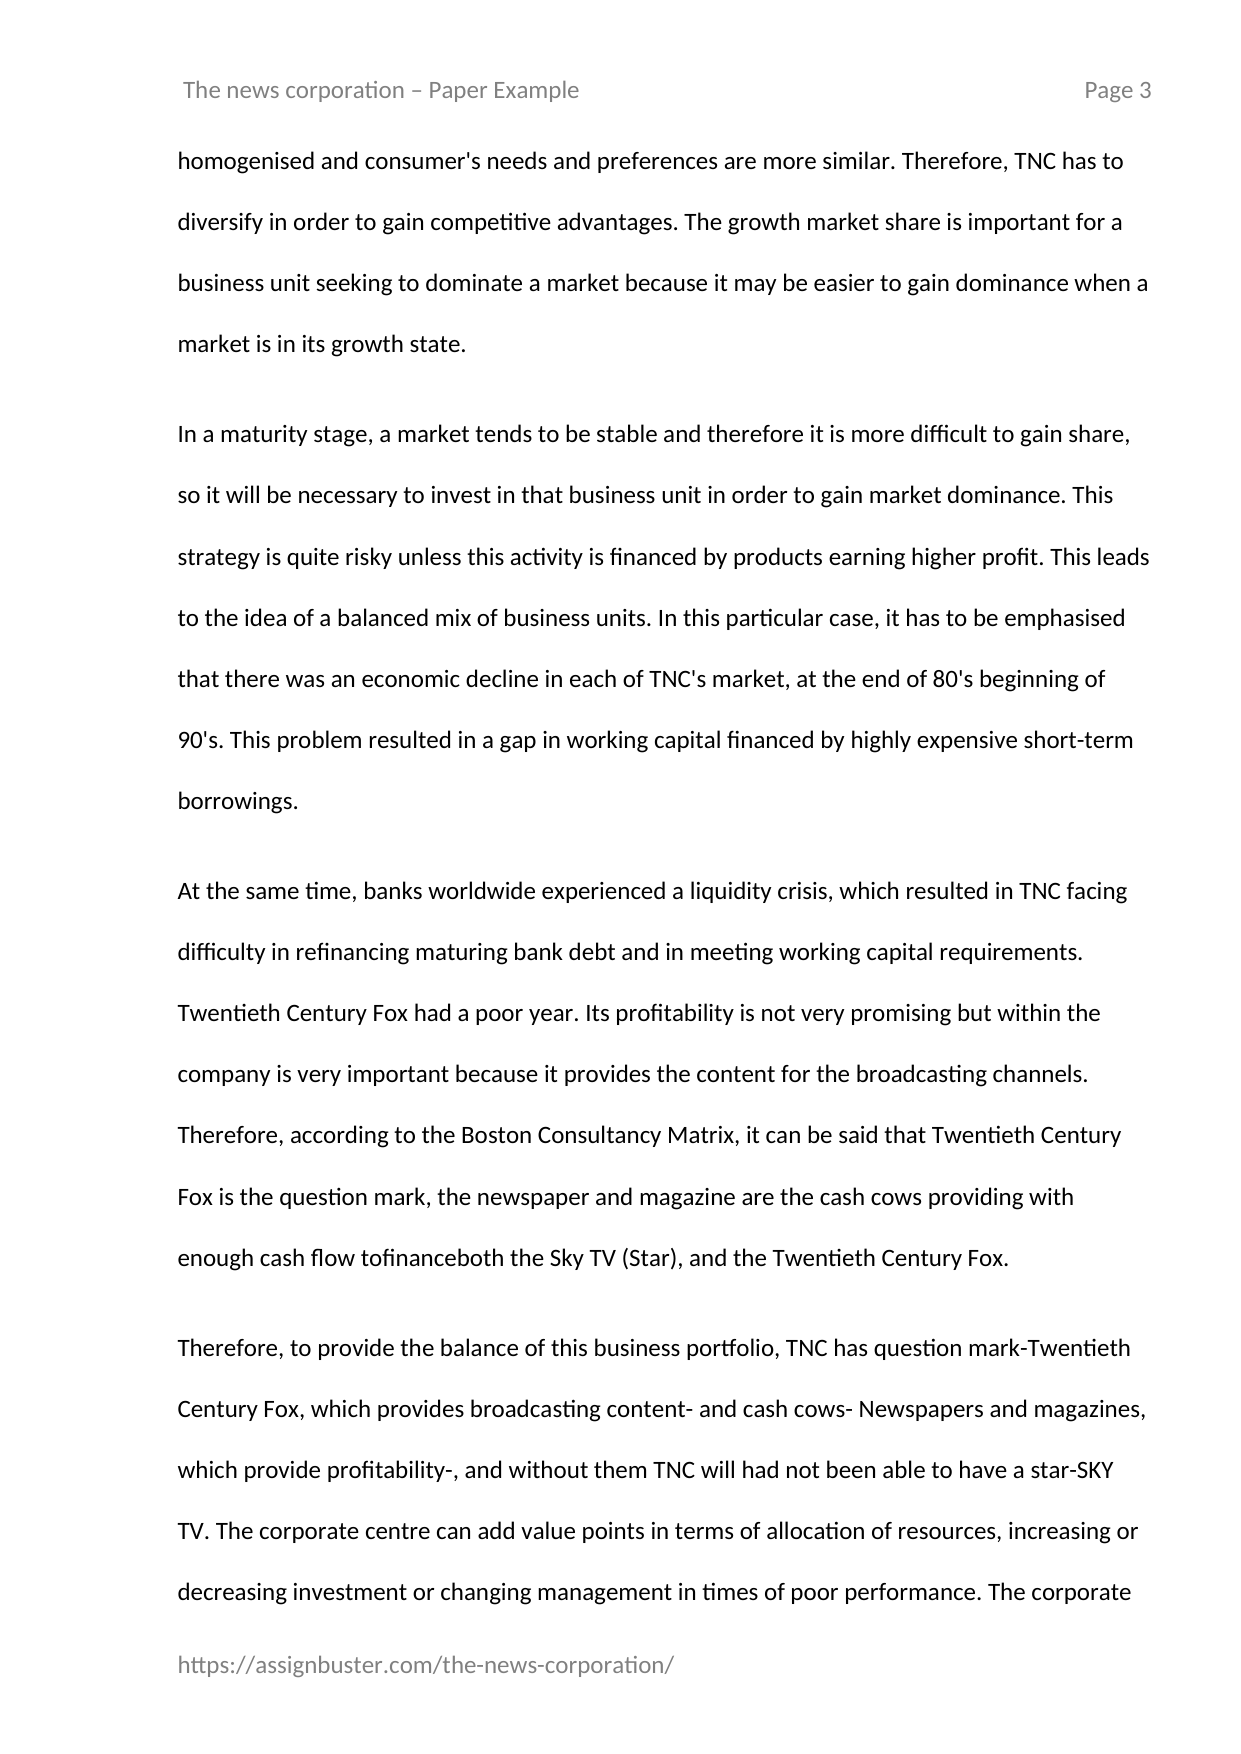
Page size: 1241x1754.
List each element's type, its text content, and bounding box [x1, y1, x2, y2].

text In a maturity stage, a market tends to be stable and therefore it is more difficult to gain share, so it will be necessary to invest in that business unit in order to gain market dominance. This strategy is quite risky unless this activity is financed by products earning higher profit. This leads to the idea of a balanced mix of business units. In this particular case, it has to be emphasised that there was an economic decline in each of TNC's market, at the end of 80's beginning of 90's. This problem resulted in a gap in working capital financed by highly expensive short-term borrowings. [177, 419, 1152, 815]
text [177, 1332, 1152, 1607]
text At the same time, banks worldwide experienced a liquidity crisis, which resulted in TNC facing difficulty in refinancing maturing bank debt and in meeting working capital requirements. Twentieth Century Fox had a poor year. Its profitability is not very promising but within the company is very important because it provides the content for the broadcasting channels. Therefore, according to the Boston Consultancy Matrix, it can be said that Twentieth Century Fox is the question mark, the newspaper and magazine are the cash cows providing with enough cash flow tofinanceboth the Sky TV (Star), and the Twentieth Century Fox. [177, 875, 1152, 1272]
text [177, 145, 1152, 359]
